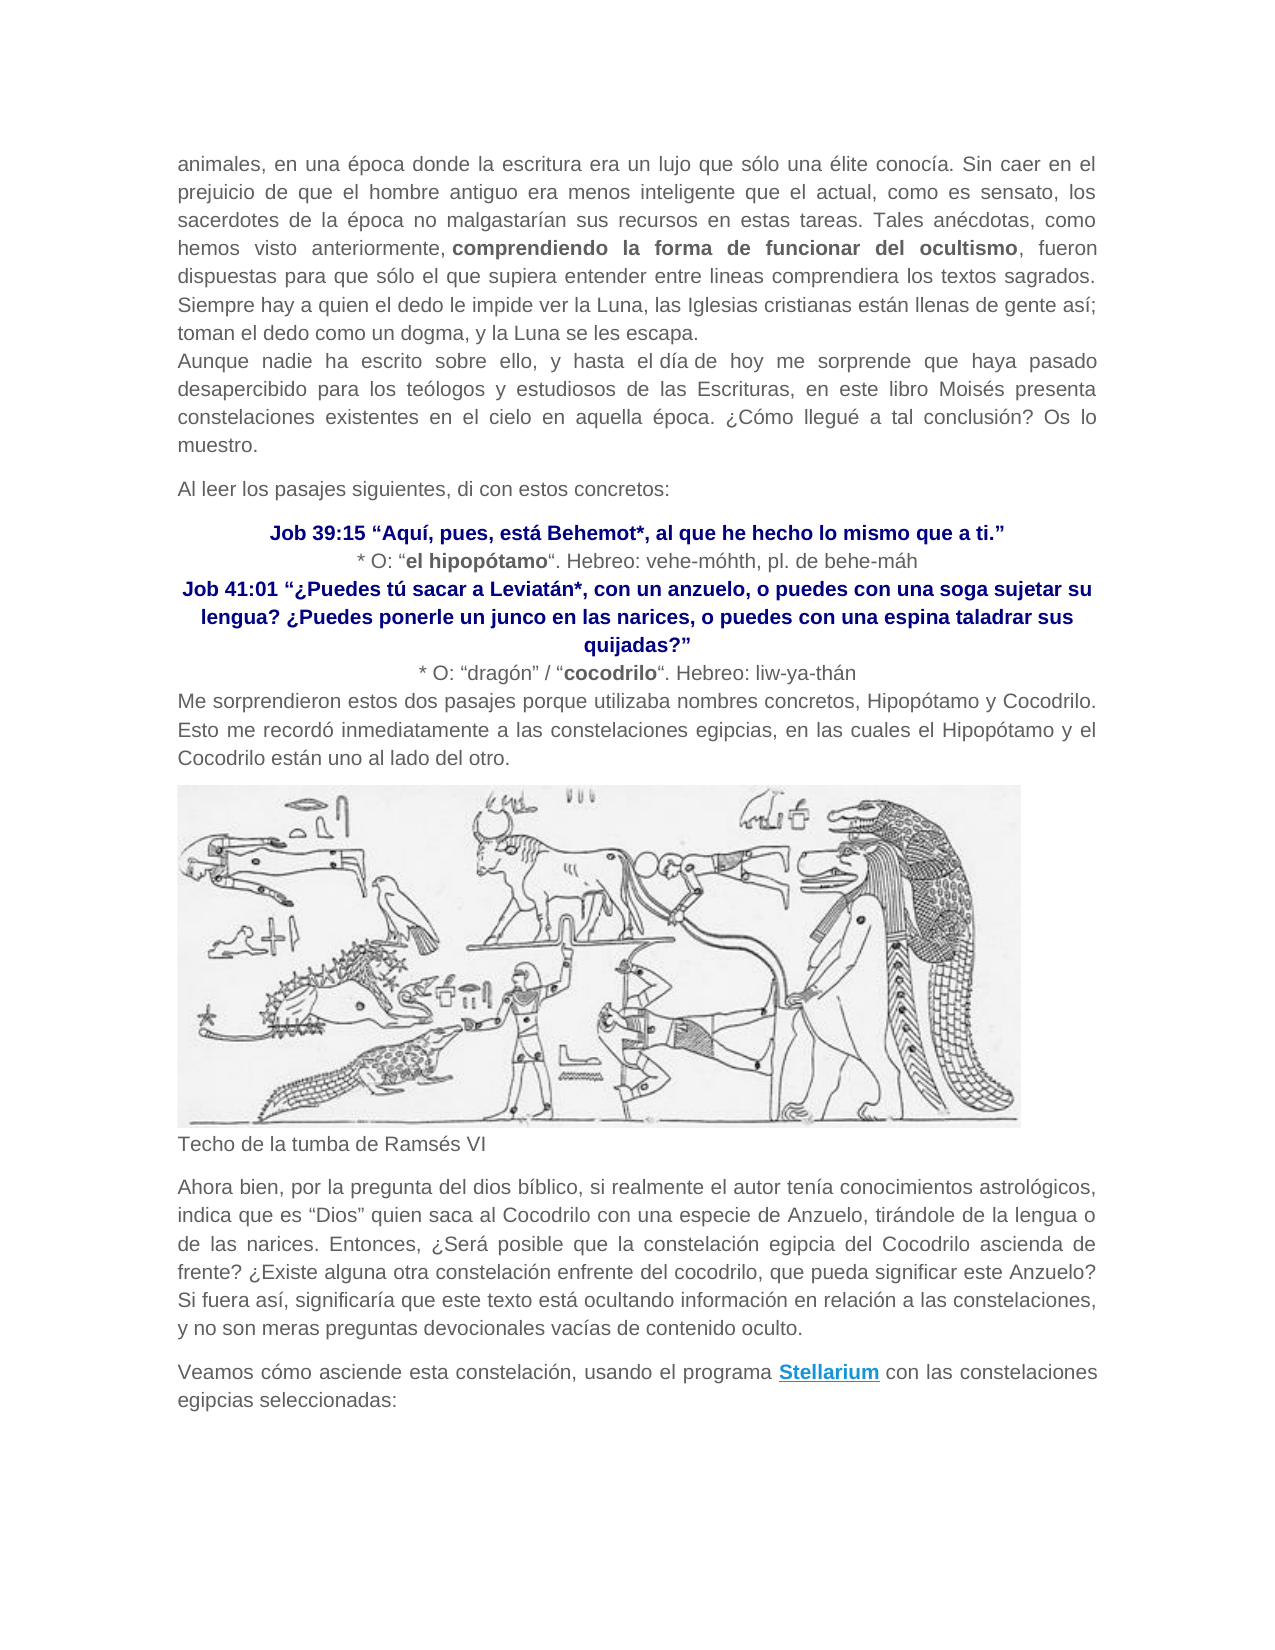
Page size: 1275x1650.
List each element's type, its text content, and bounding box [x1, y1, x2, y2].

text Veamos cómo asciende esta constelación, usando el programa Stellarium con las constelaciones egipcias seleccionadas: [177, 1355, 1098, 1412]
text Al leer los pasajes siguientes, di con estos concretos: [177, 473, 1098, 501]
text Me sorprendieron estos dos pasajes porque utilizaba nombres concretos, Hipopótamo y Cocodrilo. Esto me recordó inmediatamente a las constelaciones egipcias, en las cuales el Hipopótamo y el Cocodrilo están uno al lado del otro. [177, 685, 1098, 769]
text Techo de la tumba de Ramsés VI [177, 1127, 1098, 1155]
text Job 39:15 “Aquí, pues, está Behemot*, al que he hecho lo mismo que a ti.” * O: “el hipopótamo“. Hebreo: vehe-móhth, pl. de behe-máh [177, 516, 1098, 573]
text Ahora bien, por la pregunta del dios bíblico, si realmente el autor tenía conocimientos astrológicos, indica que es “Dios” quien saca al Cocodrilo con una especie de Anzuelo, tirándole de la lengua o de las narices. Entonces, ¿Será posible que la constelación egipcia del Cocodrilo ascienda de frente? ¿Existe alguna otra constelación enfrente del cocodrilo, que pueda significar este Anzuelo? Si fuera así, significaría que este texto está ocultando información en relación a las constelaciones, y no son meras preguntas devocionales vacías de contenido oculto. [177, 1171, 1098, 1340]
text Job 41:01 “¿Puedes tú sacar a Leviatán*, con un anzuelo, o puedes con una soga sujetar su lengua? ¿Puedes ponerle un junco en las narices, o puedes con una espina taladrar sus quijadas?” * O: “dragón” / “cocodrilo“. Hebreo: liw-ya-thán [177, 573, 1098, 685]
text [177, 148, 1098, 344]
picture [177, 785, 1021, 1128]
text Aunque nadie ha escrito sobre ello, y hasta el día de hoy me sorprende que haya pasado desapercibido para los teólogos y estudiosos de las Escrituras, en este libro Moisés presenta constelaciones existentes en el cielo en aquella época. ¿Cómo llegué a tal conclusión? Os lo muestro. [177, 344, 1098, 457]
